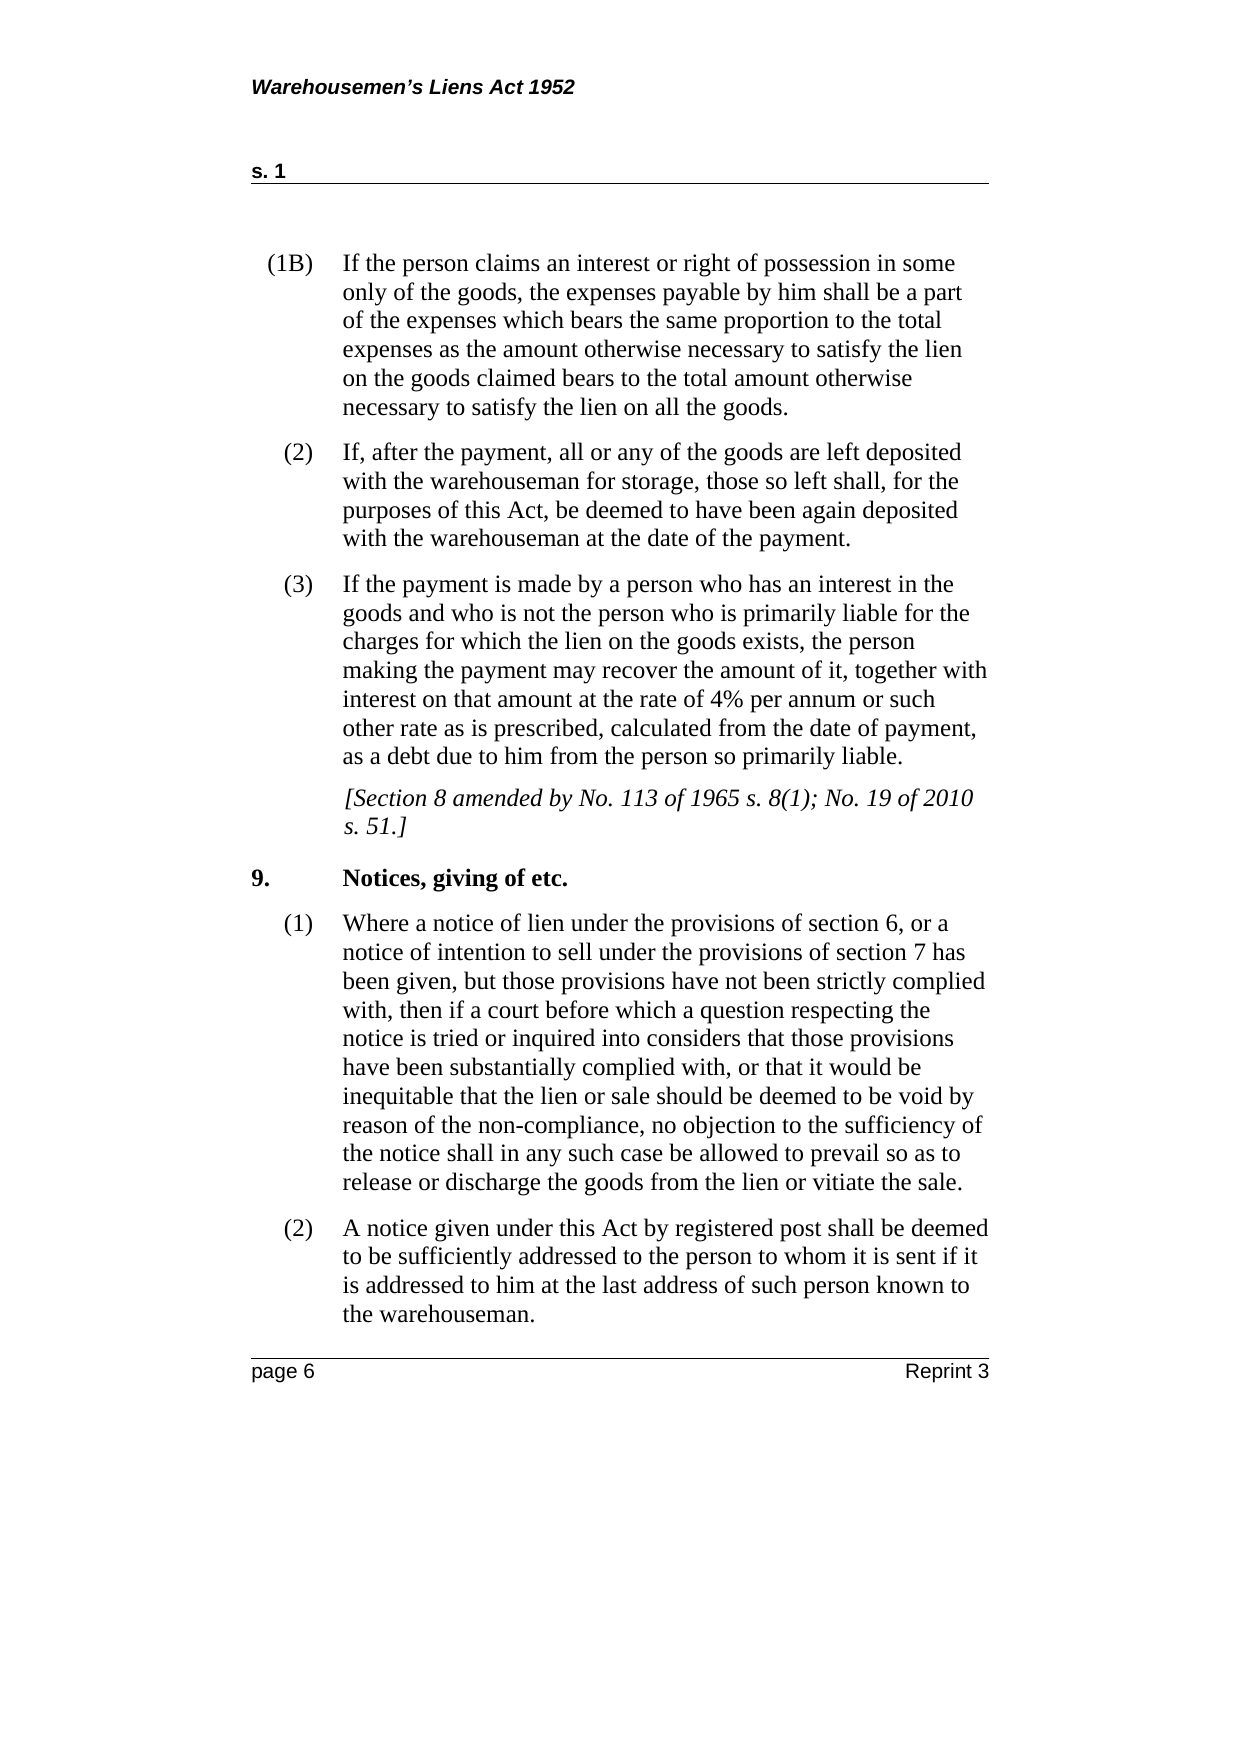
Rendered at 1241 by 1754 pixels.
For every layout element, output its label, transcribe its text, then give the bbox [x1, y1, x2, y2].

text [Section 8 amended by No. 113 of 1965 s. 8(1); No. 19 of 2010 s. 51.] [251, 783, 989, 840]
text (1) Where a notice of lien under the provisions of section 6, or a notice of intention to sell under the provisions of section 7 has been given, but those provisions have not been strictly complied with, then if a court before which a question respecting the notice is tried or inquired into considers that those provisions have been substantially complied with, or that it would be inequitable that the lien or sale should be deemed to be void by reason of the non-compliance, no objection to the sufficiency of the notice shall in any such case be allowed to prevail so as to release or discharge the goods from the lien or vitiate the sale. [251, 908, 989, 1196]
subtitle 9. Notices, giving of etc. [251, 863, 989, 892]
text (3) If the payment is made by a person who has an interest in the goods and who is not the person who is primarily liable for the charges for which the lien on the goods exists, the person making the payment may recover the amount of it, together with interest on that amount at the rate of 4% per annum or such other rate as is prescribed, calculated from the date of payment, as a debt due to him from the person so primarily liable. [251, 569, 989, 770]
text (1B) If the person claims an interest or right of possession in some only of the goods, the expenses payable by him shall be a part of the expenses which bears the same proportion to the total expenses as the amount otherwise necessary to satisfy the lien on the goods claimed bears to the total amount otherwise necessary to satisfy the lien on all the goods. [251, 248, 989, 421]
text (2) A notice given under this Act by registered post shall be deemed to be sufficiently addressed to the person to whom it is sent if it is addressed to him at the last address of such person known to the warehouseman. [251, 1213, 989, 1328]
text (2) If, after the payment, all or any of the goods are left deposited with the warehouseman for storage, those so left shall, for the purposes of this Act, be deemed to have been again deposited with the warehouseman at the date of the payment. [251, 437, 989, 552]
